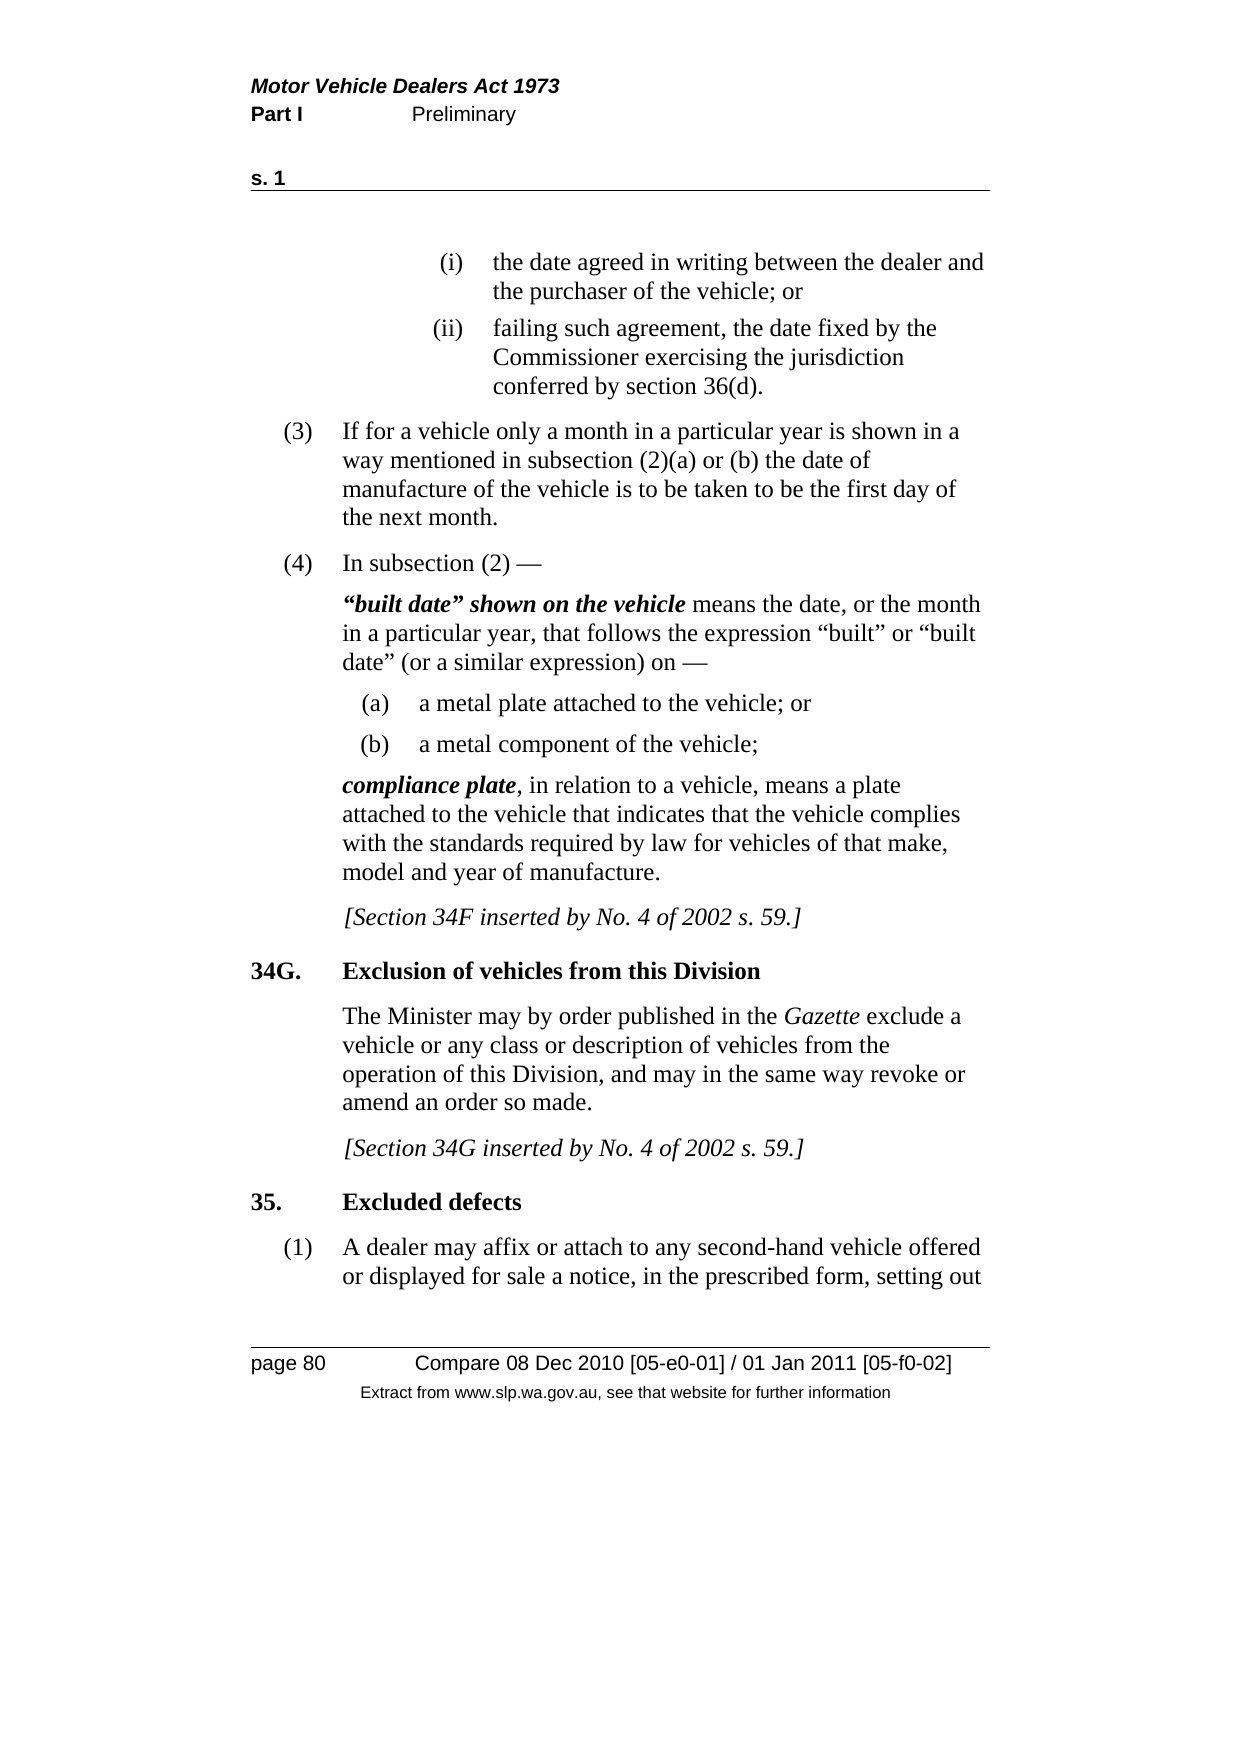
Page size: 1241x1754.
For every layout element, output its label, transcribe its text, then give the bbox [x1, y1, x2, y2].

text compliance plate, in relation to a vehicle, means a plate attached to the vehicle that indicates that the vehicle complies with the standards required by law for vehicles of that make, model and year of manufacture. [251, 770, 990, 885]
text “built date” shown on the vehicle means the date, or the month in a particular year, that follows the expression “built” or “built date” (or a similar expression) on — [251, 589, 990, 675]
text [Section 34F inserted by No. 4 of 2002 s. 59.] [251, 902, 990, 931]
text (4) In subsection (2) — [251, 548, 990, 577]
text (ii) failing such agreement, the date fixed by the Commissioner exercising the jurisdiction conferred by section 36(d). [251, 313, 990, 399]
text (i) the date agreed in writing between the dealer and the purchaser of the vehicle; or [251, 247, 990, 305]
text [251, 1232, 990, 1289]
text (a) a metal plate attached to the vehicle; or [251, 688, 990, 717]
text The Minister may by order published in the Gazette exclude a vehicle or any class or description of vehicles from the operation of this Division, and may in the same way revoke or amend an order so made. [251, 1001, 990, 1116]
subtitle 34G. Exclusion of vehicles from this Division [251, 956, 990, 984]
text (3) If for a vehicle only a month in a particular year is shown in a way mentioned in subsection (2)(a) or (b) the date of manufacture of the vehicle is to be taken to be the first day of the next month. [251, 416, 990, 531]
text (b) a metal component of the vehicle; [251, 729, 990, 758]
text [Section 34G inserted by No. 4 of 2002 s. 59.] [251, 1133, 990, 1162]
subtitle 35. Excluded defects [251, 1187, 990, 1215]
